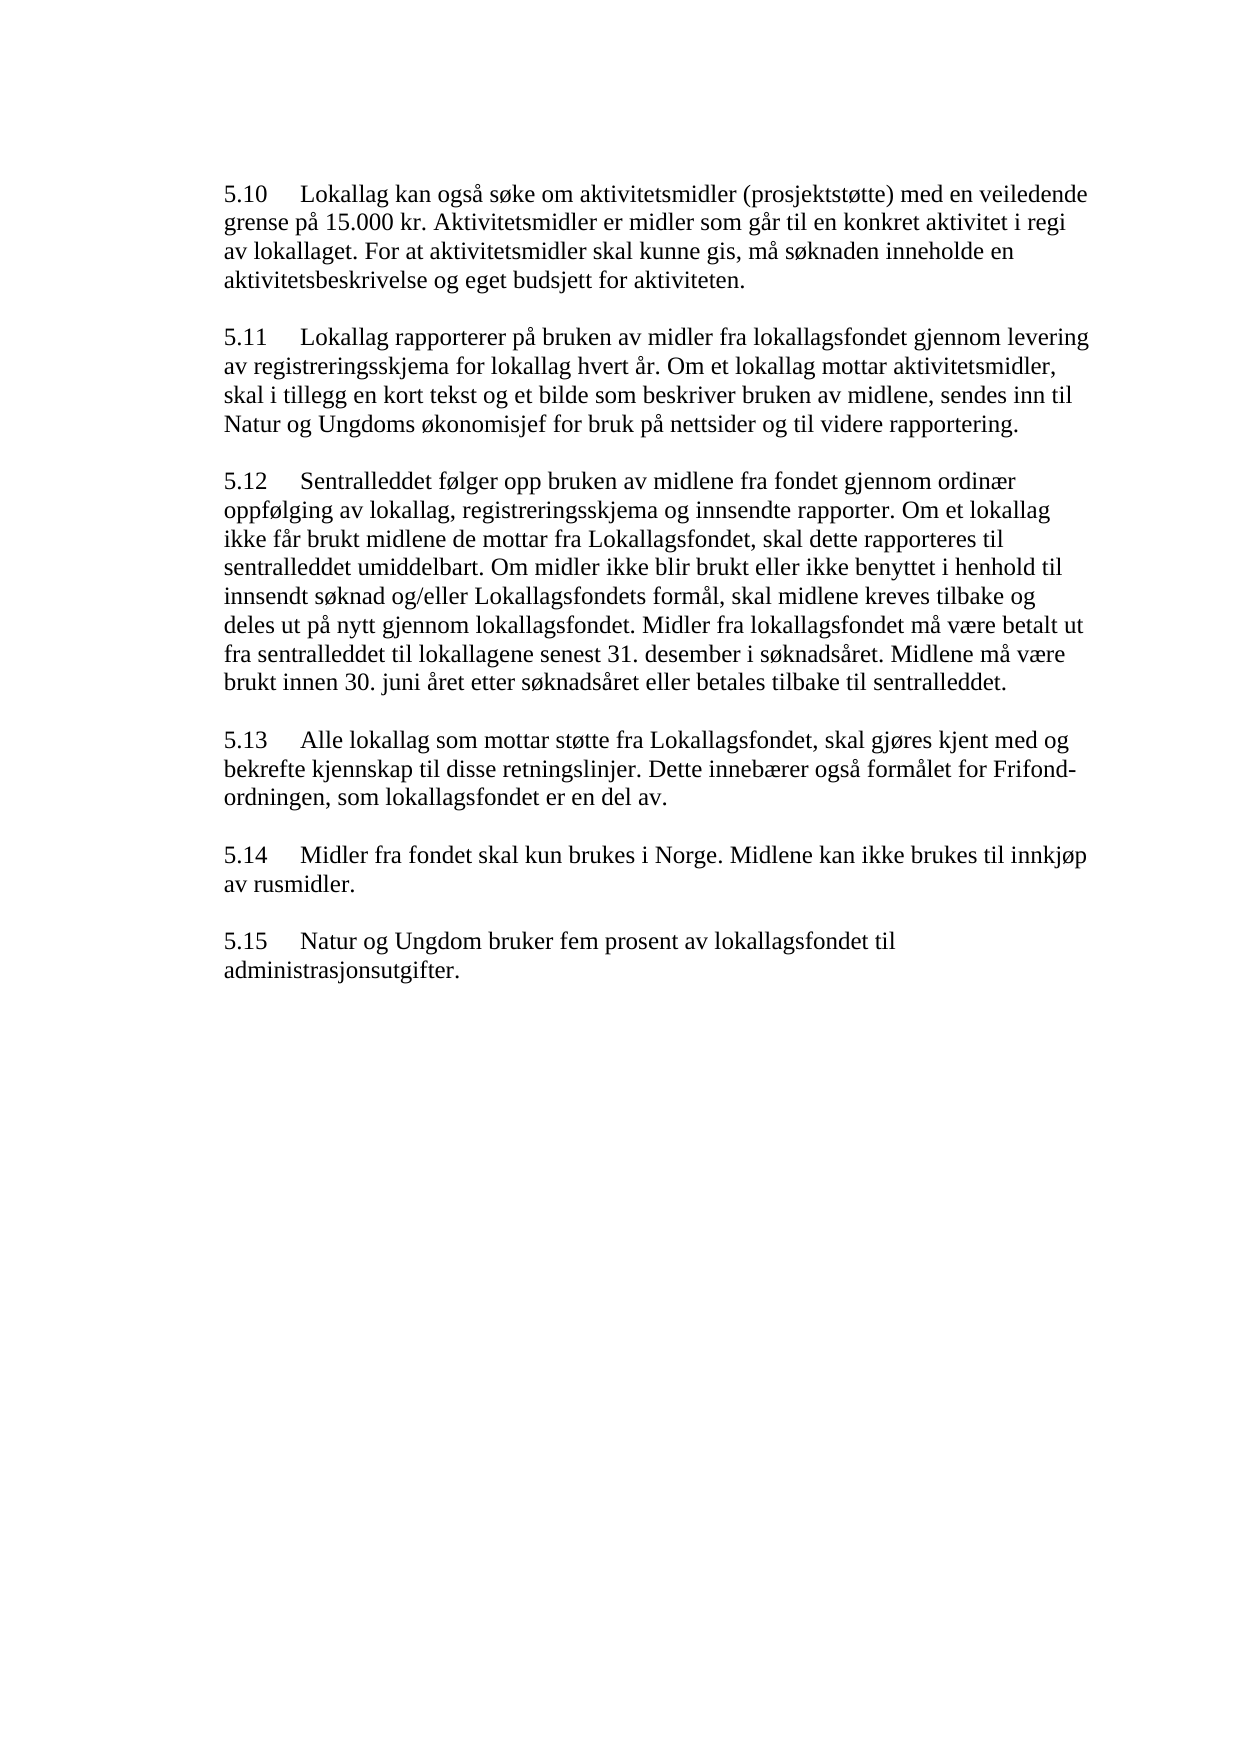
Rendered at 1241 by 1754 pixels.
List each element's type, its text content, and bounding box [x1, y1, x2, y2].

text 5.14 Midler fra fondet skal kun brukes i Norge. Midlene kan ikke brukes til innkjøp av rusmidler. [223, 840, 1090, 897]
text 5.13 Alle lokallag som mottar støtte fra Lokallagsfondet, skal gjøres kjent med og bekrefte kjennskap til disse retningslinjer. Dette innebærer også formålet for Frifond-ordningen, som lokallagsfondet er en del av. [223, 725, 1090, 811]
text 5.11 Lokallag rapporterer på bruken av midler fra lokallagsfondet gjennom levering av registreringsskjema for lokallag hvert år. Om et lokallag mottar aktivitetsmidler, skal i tillegg en kort tekst og et bilde som beskriver bruken av midlene, sendes inn til Natur og Ungdoms økonomisjef for bruk på nettsider og til videre rapportering. [223, 322, 1090, 437]
text 5.10 Lokallag kan også søke om aktivitetsmidler (prosjektstøtte) med en veiledende grense på 15.000 kr. Aktivitetsmidler er midler som går til en konkret aktivitet i regi av lokallaget. For at aktivitetsmidler skal kunne gis, må søknaden inneholde en aktivitetsbeskrivelse og eget budsjett for aktiviteten. [223, 179, 1090, 294]
text 5.12 Sentralleddet følger opp bruken av midlene fra fondet gjennom ordinær oppfølging av lokallag, registreringsskjema og innsendte rapporter. Om et lokallag ikke får brukt midlene de mottar fra Lokallagsfondet, skal dette rapporteres til sentralleddet umiddelbart. Om midler ikke blir brukt eller ikke benyttet i henhold til innsendt søknad og/eller Lokallagsfondets formål, skal midlene kreves tilbake og deles ut på nytt gjennom lokallagsfondet. Midler fra lokallagsfondet må være betalt ut fra sentralleddet til lokallagene senest 31. desember i søknadsåret. Midlene må være brukt innen 30. juni året etter søknadsåret eller betales tilbake til sentralleddet. [223, 466, 1090, 696]
text 5.15 Natur og Ungdom bruker fem prosent av lokallagsfondet til administrasjonsutgifter. [223, 926, 1090, 984]
